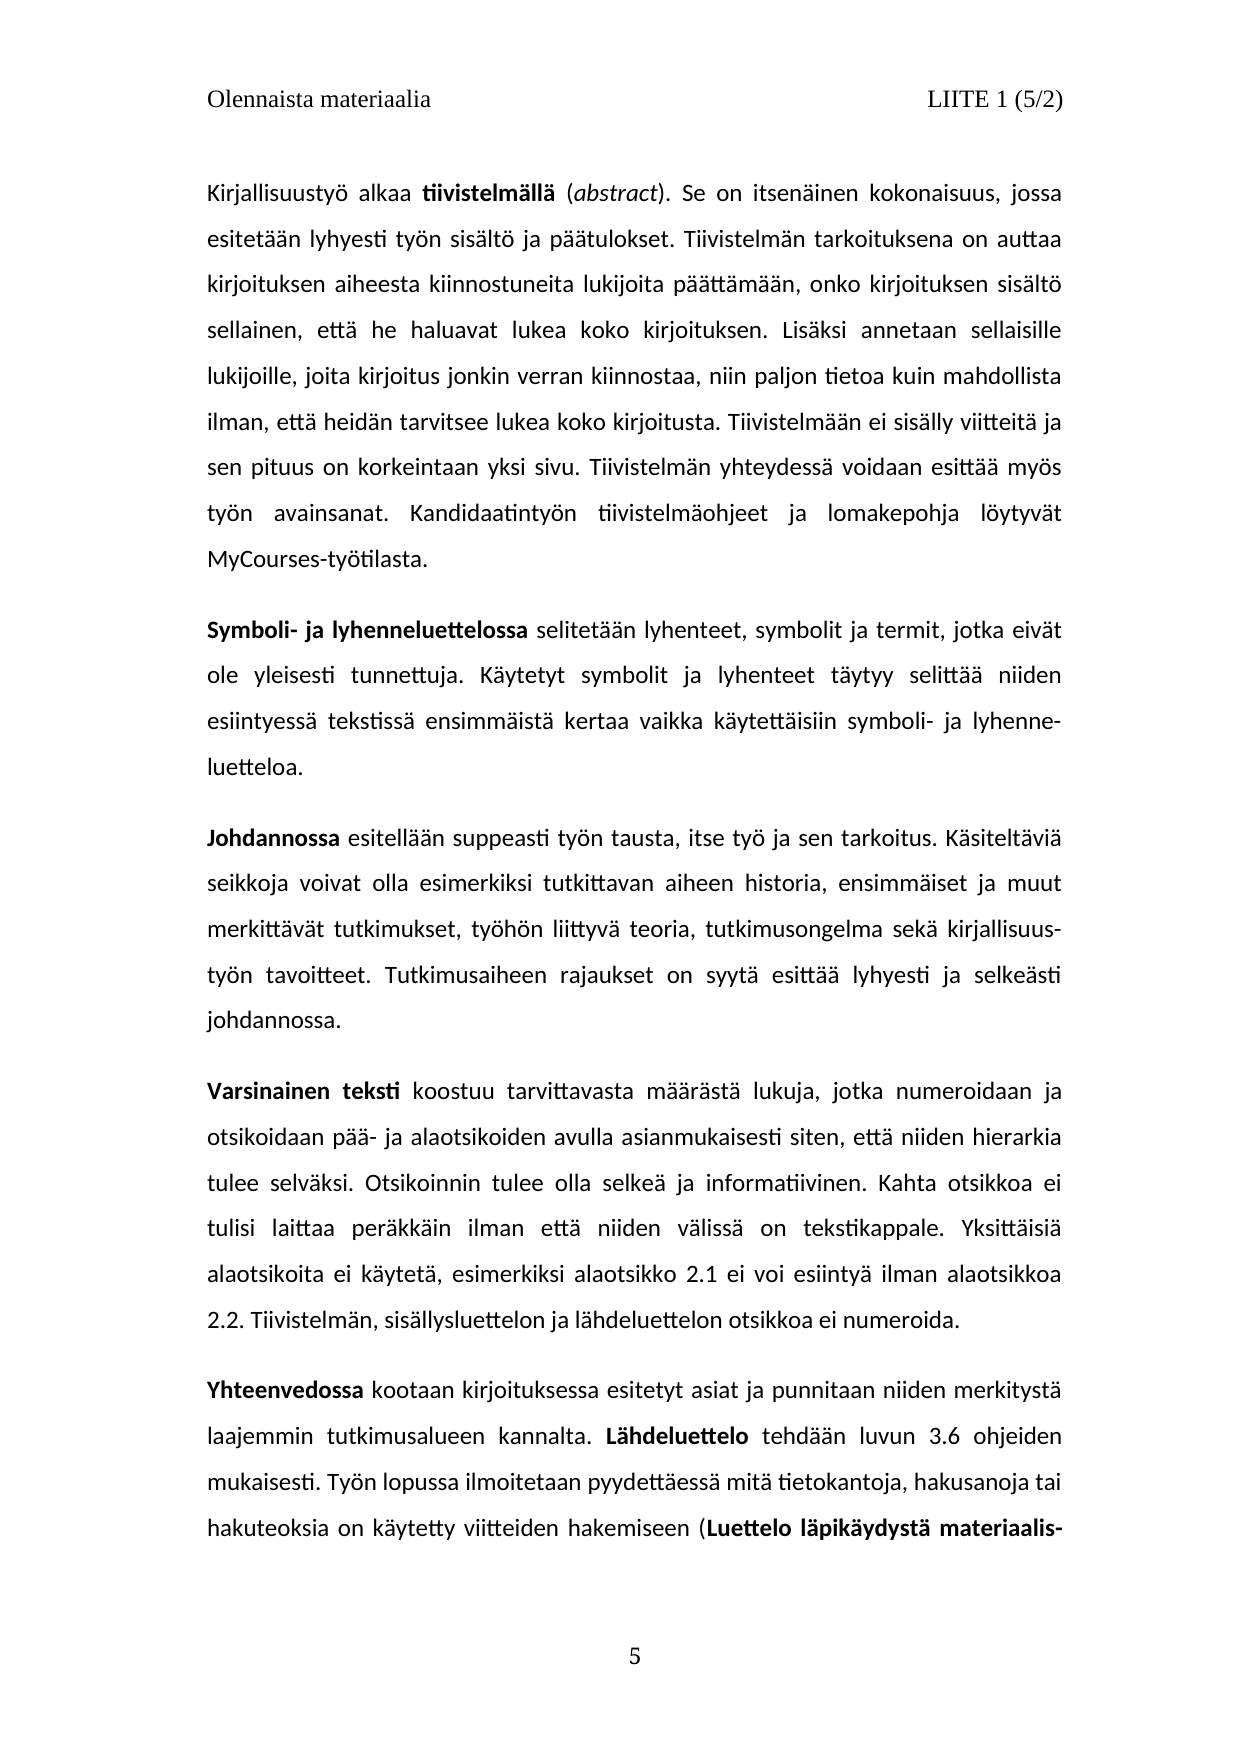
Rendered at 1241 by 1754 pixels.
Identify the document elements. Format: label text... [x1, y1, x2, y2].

text Symboli- ja lyhenneluettelossa selitetään lyhenteet, symbolit ja termit, jotka eivät ole yleisesti tunnettuja. Käytetyt symbolit ja lyhenteet täytyy selittää niiden esiintyessä tekstissä ensimmäistä kertaa vaikka käytettäisiin symboli- ja lyhenne-luetteloa. [207, 614, 1063, 781]
text Varsinainen teksti koostuu tarvittavasta määrästä lukuja, jotka numeroidaan ja otsikoidaan pää- ja alaotsikoiden avulla asianmukaisesti siten, että niiden hierarkia tulee selväksi. Otsikoinnin tulee olla selkeä ja informatiivinen. Kahta otsikkoa ei tulisi laittaa peräkkäin ilman että niiden välissä on tekstikappale. Yksittäisiä alaotsikoita ei käytetä, esimerkiksi alaotsikko 2.1 ei voi esiintyä ilman alaotsikkoa 2.2. Tiivistelmän, sisällysluettelon ja lähdeluettelon otsikkoa ei numeroida. [207, 1075, 1063, 1334]
text Kirjallisuustyö alkaa tiivistelmällä (abstract). Se on itsenäinen kokonaisuus, jossa esitetään lyhyesti työn sisältö ja päätulokset. Tiivistelmän tarkoituksena on auttaa kirjoituksen aiheesta kiinnostuneita lukijoita päättämään, onko kirjoituksen sisältö sellainen, että he haluavat lukea koko kirjoituksen. Lisäksi annetaan sellaisille lukijoille, joita kirjoitus jonkin verran kiinnostaa, niin paljon tietoa kuin mahdollista ilman, että heidän tarvitsee lukea koko kirjoitusta. Tiivistelmään ei sisälly viitteitä ja sen pituus on korkeintaan yksi sivu. Tiivistelmän yhteydessä voidaan esittää myös työn avainsanat. Kandidaatintyön tiivistelmäohjeet ja lomakepohja löytyvät MyCourses-työtilasta. [207, 177, 1063, 573]
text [207, 1375, 1063, 1542]
text Johdannossa esitellään suppeasti työn tausta, itse työ ja sen tarkoitus. Käsiteltäviä seikkoja voivat olla esimerkiksi tutkittavan aiheen historia, ensimmäiset ja muut merkittävät tutkimukset, työhön liittyvä teoria, tutkimusongelma sekä kirjallisuus-työn tavoitteet. Tutkimusaiheen rajaukset on syytä esittää lyhyesti ja selkeästi johdannossa. [207, 822, 1063, 1035]
